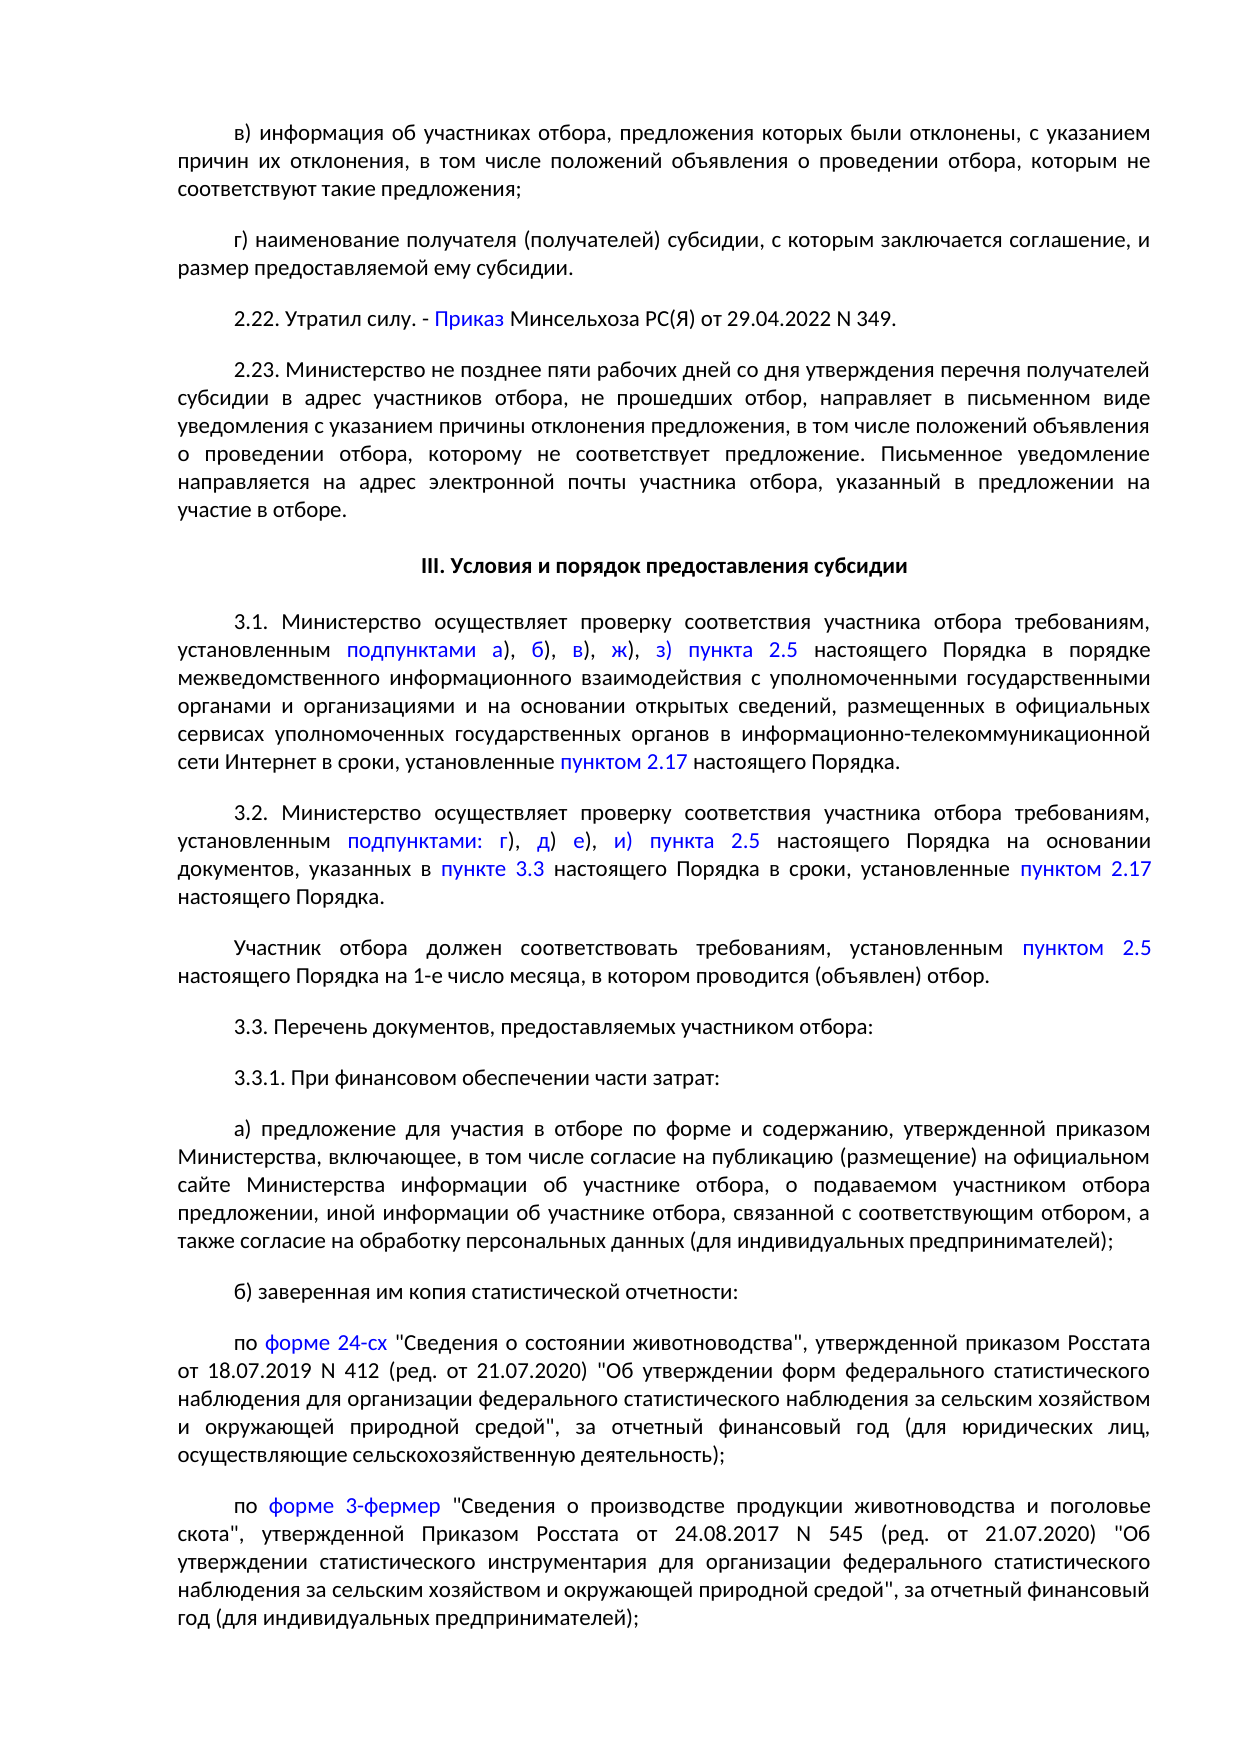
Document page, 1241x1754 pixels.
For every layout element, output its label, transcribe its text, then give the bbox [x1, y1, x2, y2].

text по форме 24-сх "Сведения о состоянии животноводства", утвержденной приказом Росстата от 18.07.2019 N 412 (ред. от 21.07.2020) "Об утверждении форм федерального статистического наблюдения для организации федерального статистического наблюдения за сельским хозяйством и окружающей природной средой", за отчетный финансовый год (для юридических лиц, осуществляющие сельскохозяйственную деятельность); [177, 1328, 1152, 1468]
text по форме 3-фермер "Сведения о производстве продукции животноводства и поголовье скота", утвержденной Приказом Росстата от 24.08.2017 N 545 (ред. от 21.07.2020) "Об утверждении статистического инструментария для организации федерального статистического наблюдения за сельским хозяйством и окружающей природной средой", за отчетный финансовый год (для индивидуальных предпринимателей); [177, 1491, 1152, 1631]
text а) предложение для участия в отборе по форме и содержанию, утвержденной приказом Министерства, включающее, в том числе согласие на публикацию (размещение) на официальном сайте Министерства информации об участнике отбора, о подаваемом участником отбора предложении, иной информации об участнике отбора, связанной с соответствующим отбором, а также согласие на обработку персональных данных (для индивидуальных предпринимателей); [177, 1114, 1152, 1254]
text 2.22. Утратил силу. - Приказ Минсельхоза РС(Я) от 29.04.2022 N 349. [177, 304, 1152, 332]
text в) информация об участниках отбора, предложения которых были отклонены, с указанием причин их отклонения, в том числе положений объявления о проведении отбора, которым не соответствуют такие предложения; [177, 118, 1152, 202]
title III. Условия и порядок предоставления субсидии [177, 551, 1152, 579]
text 3.1. Министерство осуществляет проверку соответствия участника отбора требованиям, установленным подпунктами а), б), в), ж), з) пункта 2.5 настоящего Порядка в порядке межведомственного информационного взаимодействия с уполномоченными государственными органами и организациями и на основании открытых сведений, размещенных в официальных сервисах уполномоченных государственных органов в информационно-телекоммуникационной сети Интернет в сроки, установленные пунктом 2.17 настоящего Порядка. [177, 607, 1152, 775]
text 3.3.1. При финансовом обеспечении части затрат: [177, 1063, 1152, 1091]
text 2.23. Министерство не позднее пяти рабочих дней со дня утверждения перечня получателей субсидии в адрес участников отбора, не прошедших отбор, направляет в письменном виде уведомления с указанием причины отклонения предложения, в том числе положений объявления о проведении отбора, которому не соответствует предложение. Письменное уведомление направляется на адрес электронной почты участника отбора, указанный в предложении на участие в отборе. [177, 355, 1152, 523]
text Участник отбора должен соответствовать требованиям, установленным пунктом 2.5 настоящего Порядка на 1-е число месяца, в котором проводится (объявлен) отбор. [177, 933, 1152, 989]
text г) наименование получателя (получателей) субсидии, с которым заключается соглашение, и размер предоставляемой ему субсидии. [177, 225, 1152, 281]
text 3.3. Перечень документов, предоставляемых участником отбора: [177, 1012, 1152, 1040]
text 3.2. Министерство осуществляет проверку соответствия участника отбора требованиям, установленным подпунктами: г), д) е), и) пункта 2.5 настоящего Порядка на основании документов, указанных в пункте 3.3 настоящего Порядка в сроки, установленные пунктом 2.17 настоящего Порядка. [177, 798, 1152, 910]
text б) заверенная им копия статистической отчетности: [177, 1277, 1152, 1305]
